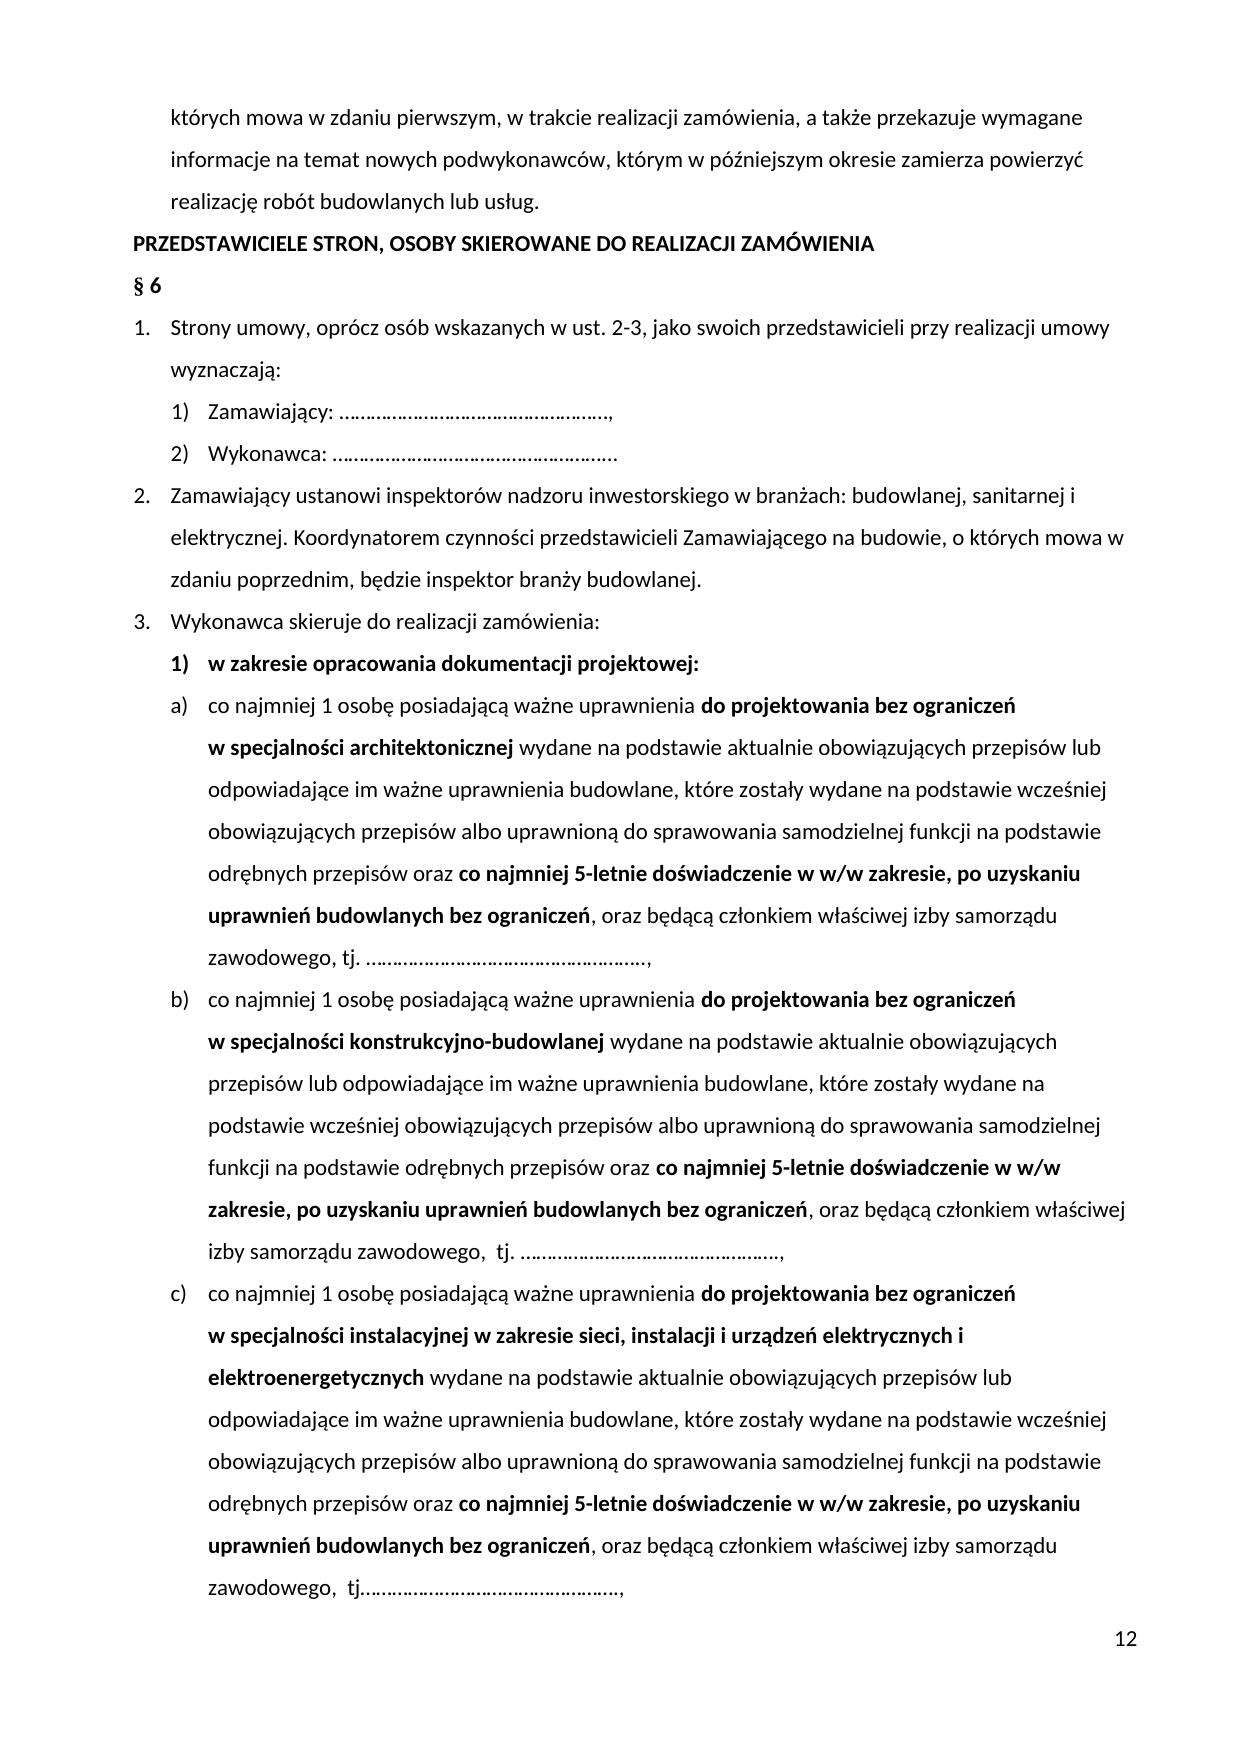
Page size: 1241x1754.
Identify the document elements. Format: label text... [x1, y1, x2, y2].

list w zakresie opracowania dokumentacji projektowej: [170, 649, 1137, 677]
list Wykonawca: ……………………………………………... [170, 439, 1137, 467]
text PRZEDSTAWICIELE STRON, OSOBY SKIEROWANE DO REALIZACJI ZAMÓWIENIA [133, 229, 1137, 257]
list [133, 103, 1137, 215]
list Zamawiający: ……………………………………………, [171, 397, 1137, 425]
list Zamawiający ustanowi inspektorów nadzoru inwestorskiego w branżach: budowlanej, sanitarnej i elektrycznej. Koordynatorem czynności przedstawicieli Zamawiającego na budowie, o których mowa w zdaniu poprzednim, będzie inspektor branży budowlanej. [133, 481, 1137, 593]
list Wykonawca skieruje do realizacji zamówienia: [133, 607, 1137, 635]
list co najmniej 1 osobę posiadającą ważne uprawnienia do projektowania bez ograniczeń w specjalności instalacyjnej w zakresie sieci, instalacji i urządzeń elektrycznych i elektroenergetycznych wydane na podstawie aktualnie obowiązujących przepisów lub odpowiadające im ważne uprawnienia budowlane, które zostały wydane na podstawie wcześniej obowiązujących przepisów albo uprawnioną do sprawowania samodzielnej funkcji na podstawie odrębnych przepisów oraz co najmniej 5-letnie doświadczenie w w/w zakresie, po uzyskaniu uprawnień budowlanych bez ograniczeń, oraz będącą członkiem właściwej izby samorządu zawodowego, tj…………………………………………., [170, 1279, 1137, 1601]
list co najmniej 1 osobę posiadającą ważne uprawnienia do projektowania bez ograniczeń w specjalności architektonicznej wydane na podstawie aktualnie obowiązujących przepisów lub odpowiadające im ważne uprawnienia budowlane, które zostały wydane na podstawie wcześniej obowiązujących przepisów albo uprawnioną do sprawowania samodzielnej funkcji na podstawie odrębnych przepisów oraz co najmniej 5-letnie doświadczenie w w/w zakresie, po uzyskaniu uprawnień budowlanych bez ograniczeń, oraz będącą członkiem właściwej izby samorządu zawodowego, tj. …………………………………………….., [170, 691, 1137, 971]
list co najmniej 1 osobę posiadającą ważne uprawnienia do projektowania bez ograniczeń w specjalności konstrukcyjno-budowlanej wydane na podstawie aktualnie obowiązujących przepisów lub odpowiadające im ważne uprawnienia budowlane, które zostały wydane na podstawie wcześniej obowiązujących przepisów albo uprawnioną do sprawowania samodzielnej funkcji na podstawie odrębnych przepisów oraz co najmniej 5-letnie doświadczenie w w/w zakresie, po uzyskaniu uprawnień budowlanych bez ograniczeń, oraz będącą członkiem właściwej izby samorządu zawodowego, tj. …………………………………………., [170, 985, 1137, 1265]
text 6 [133, 271, 1137, 299]
list Strony umowy, oprócz osób wskazanych w ust. 2-3, jako swoich przedstawicieli przy realizacji umowy wyznaczają: [133, 313, 1137, 383]
